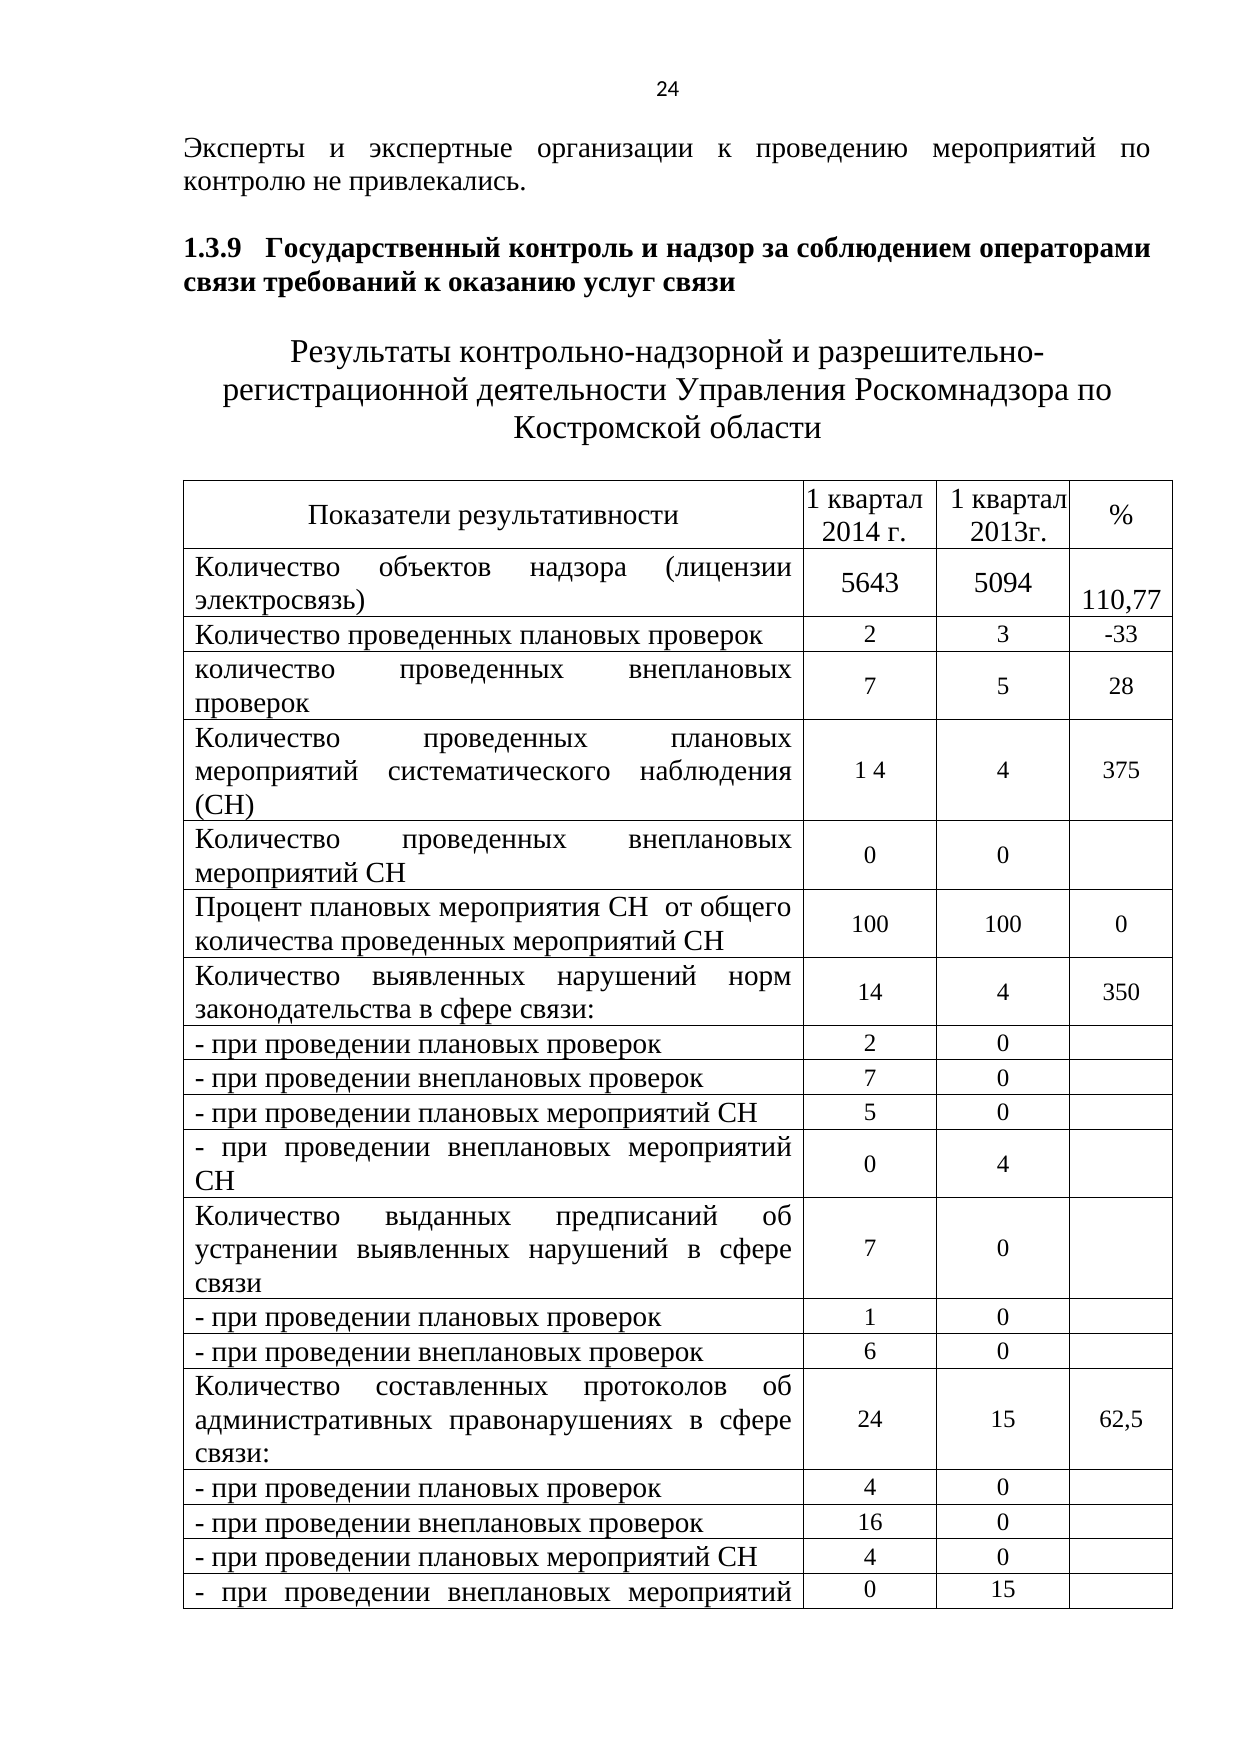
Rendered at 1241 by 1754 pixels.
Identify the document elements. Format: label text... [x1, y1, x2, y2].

table_cell 3 [937, 617, 1069, 651]
table_cell 1 [804, 1299, 936, 1333]
table_cell - при проведении плановых проверок [184, 1470, 803, 1504]
table_cell 0 [937, 1026, 1069, 1059]
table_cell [184, 1574, 803, 1607]
table_cell 0 [804, 1574, 936, 1607]
table_cell - при проведении внеплановых проверок [184, 1060, 803, 1094]
table_cell 5643 [804, 549, 936, 616]
table_cell - при проведении внеплановых мероприятий СН [184, 1130, 803, 1197]
table_cell количество проведенных внеплановых проверок [184, 652, 803, 719]
table_header 1 квартал 2013г. [937, 481, 1069, 548]
text Эксперты и экспертные организации к проведению мероприятий по контролю не привлекались. [183, 130, 1152, 197]
table_cell - при проведении внеплановых проверок [184, 1505, 803, 1538]
table_cell Процент плановых мероприятия СН от общего количества проведенных мероприятий СН [184, 890, 803, 957]
table_cell 24 [804, 1369, 936, 1469]
table_cell 0 [937, 1334, 1069, 1367]
table_cell [1070, 1334, 1172, 1367]
table_cell [1070, 1198, 1172, 1298]
table_cell Количество объектов надзора (лицензии электросвязь) [184, 549, 803, 616]
table_cell 7 [804, 1198, 936, 1298]
table_cell 100 [937, 890, 1069, 957]
table_cell Количество проведенных плановых мероприятий систематического наблюдения (СН) [184, 720, 803, 820]
table_cell 350 [1070, 958, 1172, 1025]
table_cell 5 [804, 1095, 936, 1128]
table_cell - при проведении плановых проверок [184, 1299, 803, 1333]
table_cell 375 [1070, 720, 1172, 820]
table_cell 4 [804, 1539, 936, 1573]
table_header 1 квартал . [804, 481, 936, 548]
table_cell 100 [804, 890, 936, 957]
table_cell Количество выявленных нарушений норм законодательства в сфере связи: [184, 958, 803, 1025]
table_cell [1070, 1299, 1172, 1333]
table_cell Количество составленных протоколов об административных правонарушениях в сфере связи: [184, 1369, 803, 1469]
table_cell 5 [937, 652, 1069, 719]
table_cell Количество выданных предписаний об устранении выявленных нарушений в сфере связи [184, 1198, 803, 1298]
table_cell 0 [937, 1299, 1069, 1333]
table_cell [1070, 821, 1172, 888]
table_cell 4 [937, 720, 1069, 820]
table_cell [1070, 1505, 1172, 1538]
table_cell Количество проведенных плановых проверок [184, 617, 803, 651]
table_cell [1070, 1574, 1172, 1607]
table_cell [1070, 1060, 1172, 1094]
table_header % [1070, 481, 1172, 548]
table_cell 0 [937, 1198, 1069, 1298]
table_cell 0 [937, 1505, 1069, 1538]
table_cell - при проведении плановых проверок [184, 1026, 803, 1059]
table_cell 1 4 [804, 720, 936, 820]
table_cell [1070, 1095, 1172, 1128]
table_cell 4 [937, 1130, 1069, 1197]
table_cell 2 [804, 1026, 936, 1059]
table_cell 5094 [937, 549, 1069, 616]
table_cell 4 [937, 958, 1069, 1025]
table_cell 16 [804, 1505, 936, 1538]
table_cell 14 [804, 958, 936, 1025]
table_cell 4 [804, 1470, 936, 1504]
table_cell 15 [937, 1369, 1069, 1469]
table_cell - при проведении плановых мероприятий СН [184, 1539, 803, 1573]
table_cell 15 [937, 1574, 1069, 1607]
table_cell - при проведении плановых мероприятий СН [184, 1095, 803, 1128]
table_cell 7 [804, 1060, 936, 1094]
table_cell 0 [937, 821, 1069, 888]
table_cell 0 [1070, 890, 1172, 957]
table_cell [1070, 1539, 1172, 1573]
table_cell - при проведении внеплановых проверок [184, 1334, 803, 1367]
table_cell 110,77 [1070, 549, 1172, 616]
table_cell 0 [937, 1095, 1069, 1128]
table_cell [1070, 1130, 1172, 1197]
table_cell -33 [1070, 617, 1172, 651]
table_cell 0 [937, 1470, 1069, 1504]
table_cell 0 [804, 821, 936, 888]
table_cell 0 [937, 1060, 1069, 1094]
text 1.3.9 Государственный контроль и надзор за соблюдением операторами связи требований к оказанию услуг связи [183, 231, 1152, 298]
table_cell 7 [804, 652, 936, 719]
text Результаты контрольно-надзорной и разрешительно-регистрационной деятельности Управления Роскомнадзора по Костромской области [183, 331, 1152, 446]
table_cell 28 [1070, 652, 1172, 719]
table_cell [1070, 1026, 1172, 1059]
table_cell 0 [937, 1539, 1069, 1573]
table_cell 62,5 [1070, 1369, 1172, 1469]
table_cell 0 [804, 1130, 936, 1197]
table_cell 2 [804, 617, 936, 651]
table_cell 6 [804, 1334, 936, 1367]
table_cell Количество проведенных внеплановых мероприятий СН [184, 821, 803, 888]
table_header Показатели результативности [184, 481, 803, 548]
table_cell [1070, 1470, 1172, 1504]
